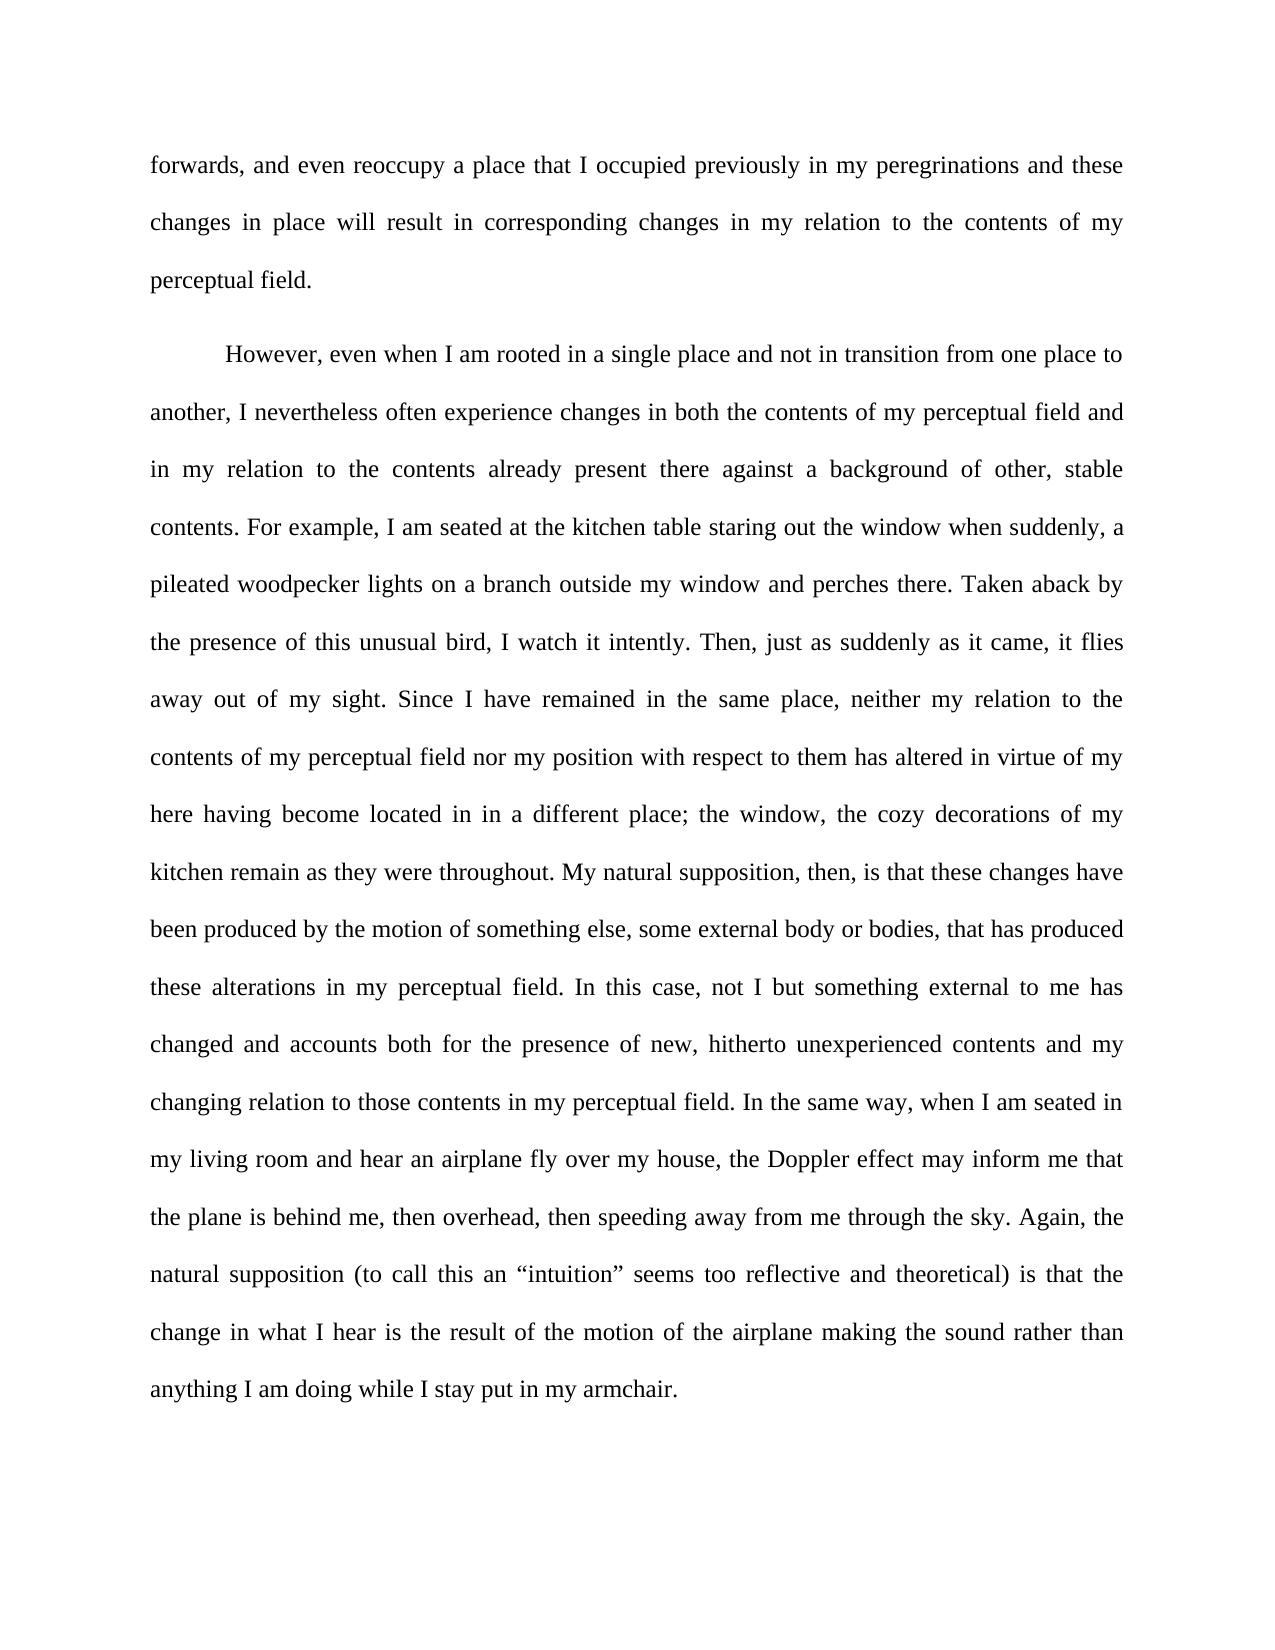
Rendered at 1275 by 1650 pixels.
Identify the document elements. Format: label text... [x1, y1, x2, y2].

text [150, 150, 1125, 294]
text However, even when I am rooted in a single place and not in transition from one place to another, I nevertheless often experience changes in both the contents of my perceptual field and in my relation to the contents already present there against a background of other, stable contents. For example, I am seated at the kitchen table staring out the window when suddenly, a pileated woodpecker lights on a branch outside my window and perches there. Taken aback by the presence of this unusual bird, I watch it intently. Then, just as suddenly as it came, it flies away out of my sight. Since I have remained in the same place, neither my relation to the contents of my perceptual field nor my position with respect to them has altered in virtue of my here having become located in in a different place; the window, the cozy decorations of my kitchen remain as they were throughout. My natural supposition, then, is that these changes have been produced by the motion of something else, some external body or bodies, that has produced these alterations in my perceptual field. In this case, not I but something external to me has changed and accounts both for the presence of new, hitherto unexperienced contents and my changing relation to those contents in my perceptual field. In the same way, when I am seated in my living room and hear an airplane fly over my house, the Doppler effect may inform me that the plane is behind me, then overhead, then speeding away from me through the sky. Again, the natural supposition (to call this an “intuition” seems too reflective and theoretical) is that the change in what I hear is the result of the motion of the airplane making the sound rather than anything I am doing while I stay put in my armchair. [150, 339, 1125, 1403]
